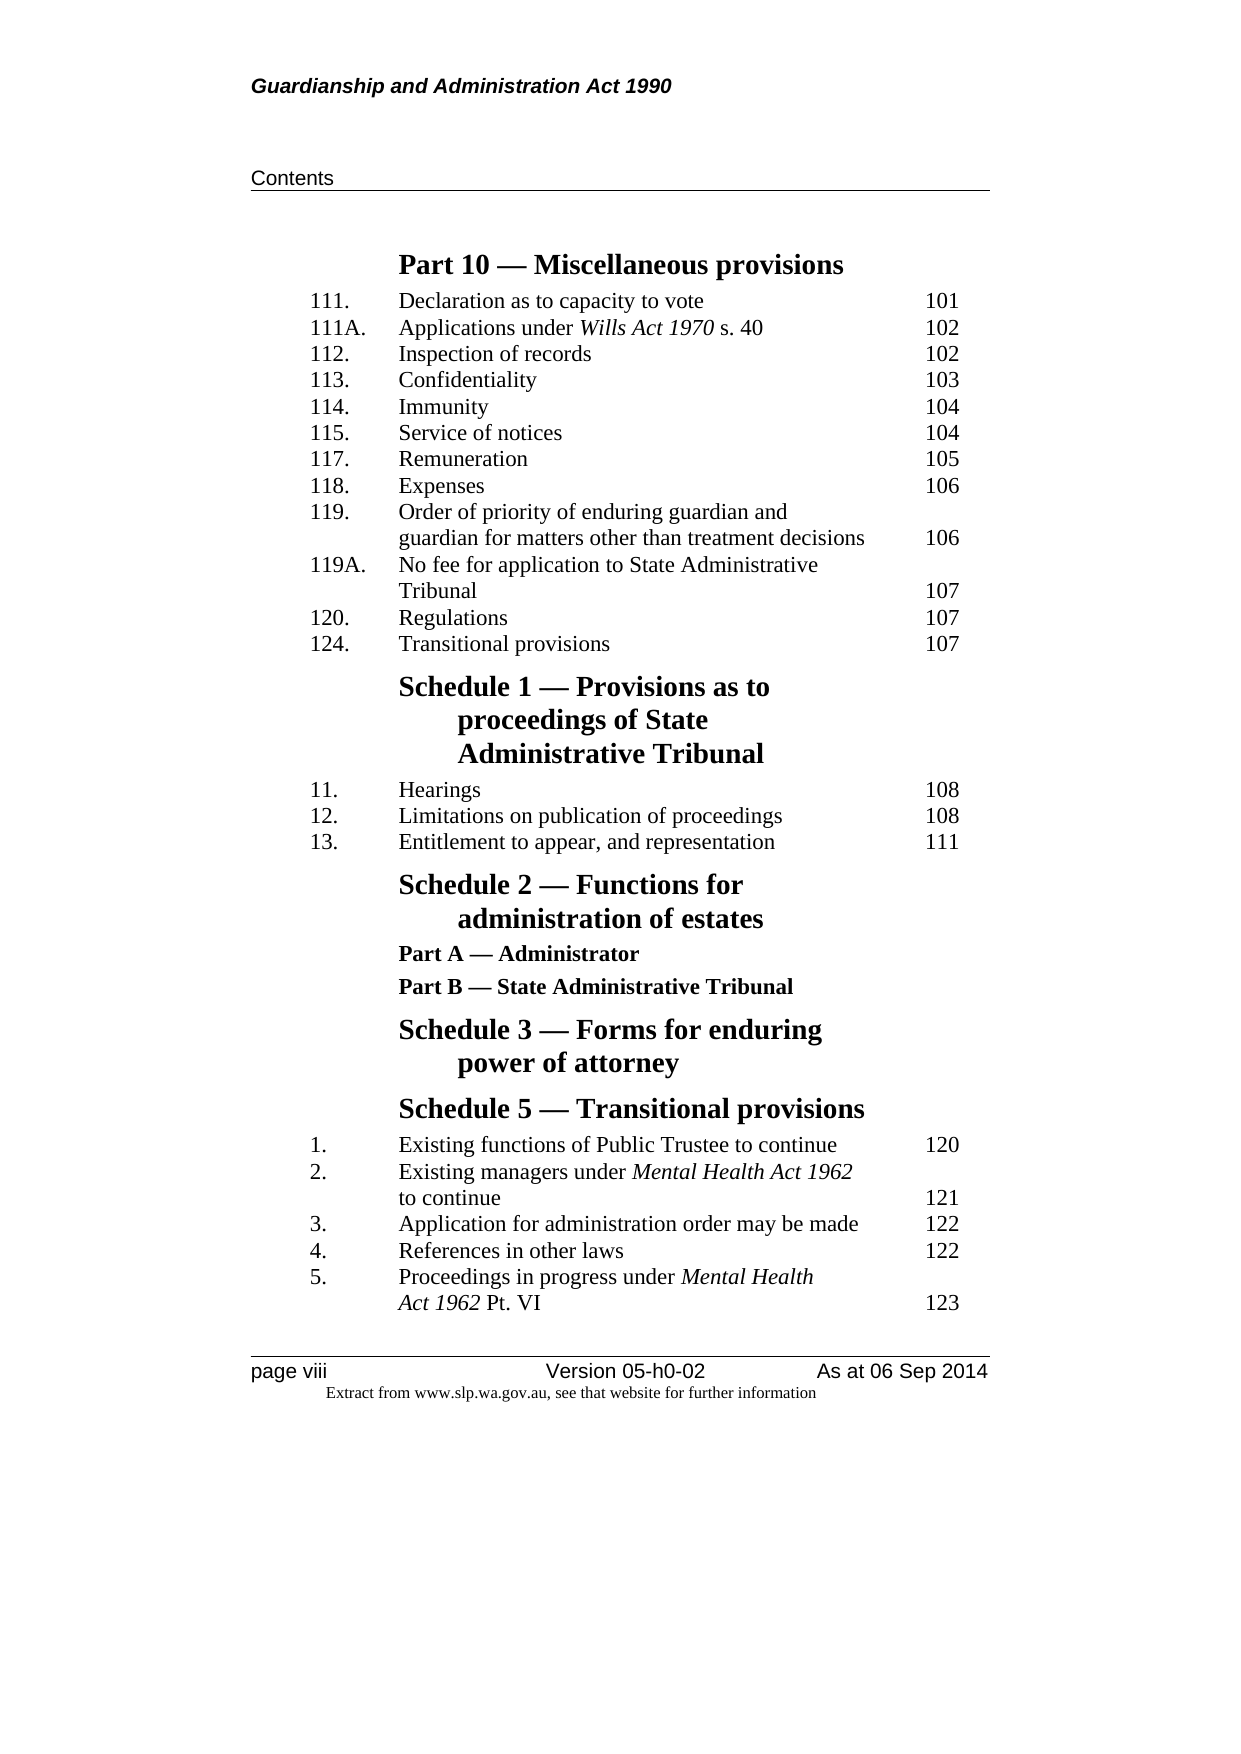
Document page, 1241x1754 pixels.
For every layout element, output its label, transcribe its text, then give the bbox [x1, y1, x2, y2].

text Part 10 — Miscellaneous provisions [398, 247, 872, 281]
text 2. Existing managers under Mental Health Act 1962 to continue 121 [309, 1158, 872, 1210]
text 117. Remuneration 105 [309, 445, 872, 472]
text 3. Application for administration order may be made 122 [309, 1210, 872, 1237]
text 118. Expenses 106 [309, 472, 872, 498]
text 5. Proceedings in progress under Mental Health Act 1962 Pt. VI 123 [309, 1263, 872, 1316]
text Schedule 2 — Functions for administration of estates [398, 867, 872, 934]
text Schedule 1 — Provisions as to proceedings of State Administrative Tribunal [398, 669, 872, 769]
text 111A. Applications under Wills Act 1970 s. 40 102 [309, 314, 872, 340]
text 111. Declaration as to capacity to vote 101 [309, 287, 872, 314]
text 119. Order of priority of enduring guardian and guardian for matters other than treatment decisions 106 [309, 498, 872, 551]
text 113. Confidentiality 103 [309, 366, 872, 393]
text Part A — Administrator [398, 941, 872, 967]
text Schedule 3 — Forms for enduring power of attorney [398, 1012, 872, 1079]
text 124. Transitional provisions 107 [309, 630, 872, 656]
text 11. Hearings 108 [309, 776, 872, 802]
text 12. Limitations on publication of proceedings 108 [309, 802, 872, 828]
text 120. Regulations 107 [309, 603, 872, 630]
text Part B — State Administrative Tribunal [398, 973, 872, 999]
text 112. Inspection of records 102 [309, 340, 872, 366]
text 13. Entitlement to appear, and representation 111 [309, 828, 872, 855]
text 119A. No fee for application to State Administrative Tribunal 107 [309, 551, 872, 603]
text 4. References in other laws 122 [309, 1237, 872, 1263]
text 1. Existing functions of Public Trustee to continue 120 [309, 1131, 872, 1158]
text 115. Service of notices 104 [309, 419, 872, 445]
text 114. Immunity 104 [309, 393, 872, 419]
text Schedule 5 — Transitional provisions [398, 1092, 872, 1125]
